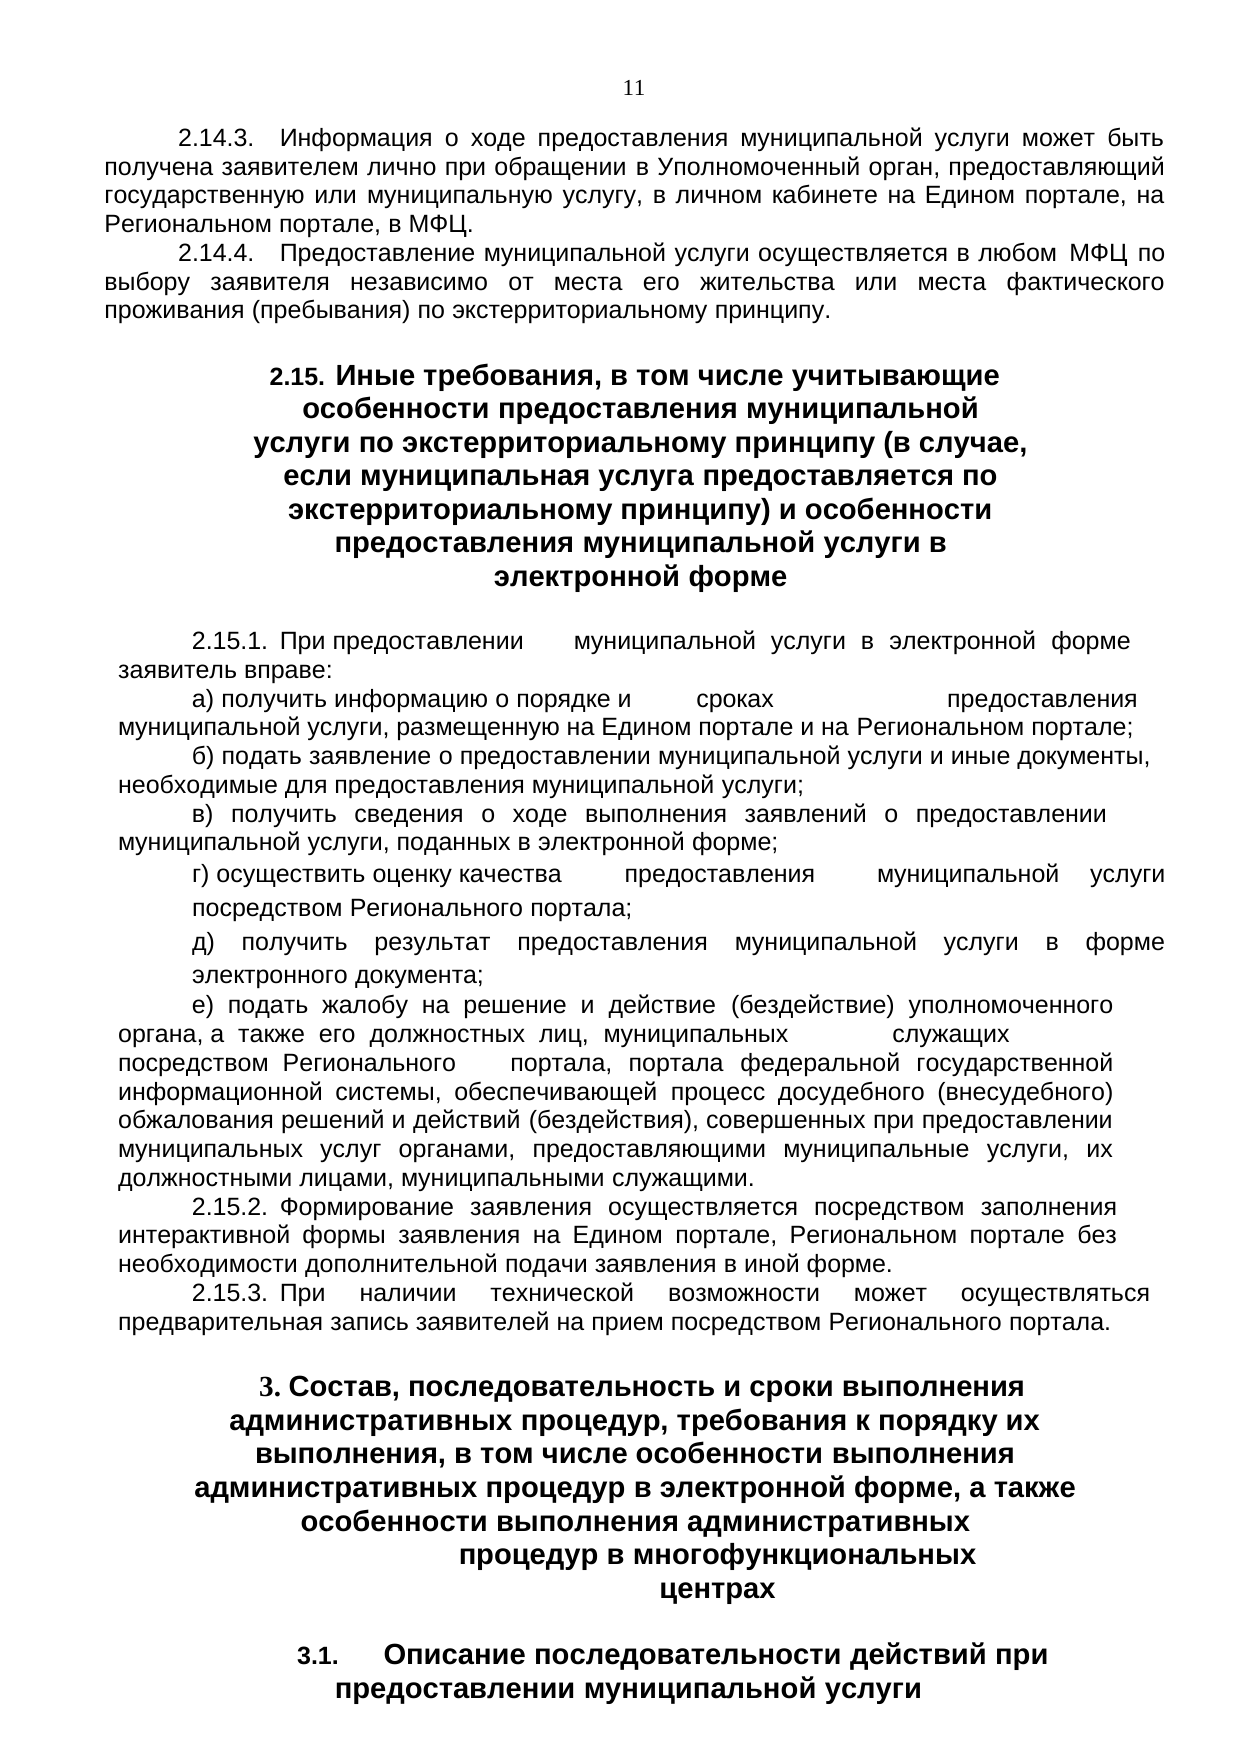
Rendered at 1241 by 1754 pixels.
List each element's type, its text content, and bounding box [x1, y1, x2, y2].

list Формирование заявления осуществляется посредством заполнения интерактивной формы заявления на Едином портале, Региональном портале без необходимости дополнительной подачи заявления в иной форме. [118, 1192, 1118, 1278]
text в) получить сведения о ходе выполнения заявлений о предоставлении муниципальной услуги, поданных в электронной форме; [118, 798, 1107, 856]
list Информация о ходе предоставления муниципальной услуги может быть получена заявителем лично при обращении в Уполномоченный орган, предоставляющий государственную или муниципальную услугу, в личном кабинете на Едином портале, на Региональном портале, в МФЦ. [104, 123, 1165, 238]
text г) осуществить оценку качества предоставления муниципальной услуги посредством Регионального портала; [192, 856, 1165, 923]
text особенности выполнения административных процедур в многофункциональных центрах [258, 1504, 1013, 1604]
text е) подать жалобу на решение и действие (бездействие) уполномоченного органа, а также его должностных лиц, муниципальных служащих посредством Регионального портала, портала федеральной государственной информационной системы, обеспечивающей процесс досудебного (внесудебного) обжалования решений и действий (бездействия), совершенных при предоставлении муниципальных услуг органами, предоставляющими муниципальные услуги, их должностными лицами, муниципальными служащими. [118, 990, 1113, 1192]
text б) подать заявление о предоставлении муниципальной услуги и иные документы, необходимые для предоставления муниципальной услуги; [118, 741, 1151, 798]
subtitle Состав, последовательность и сроки выполнения административных процедур, требования к порядку их выполнения, в том числе особенности выполнения административных процедур в электронной форме, а также [144, 1369, 1125, 1503]
list Иные требования, в том числе учитывающие особенности предоставления муниципальной услуги по экстерриториальному принципу (в случае, если муниципальная услуга предоставляется по экстерриториальному принципу) и особенности предоставления муниципальной услуги в электронной форме [239, 358, 1030, 592]
list Предоставление муниципальной услуги осуществляется в любом МФЦ по выбору заявителя независимо от места его жительства или места фактического проживания (пребывания) по экстерриториальному принципу. [104, 238, 1165, 324]
list Описание последовательности действий при предоставлении муниципальной услуги [104, 1637, 1152, 1704]
list При предоставлении муниципальной услуги в электронной форме заявитель вправе: [118, 626, 1130, 683]
text д) получить результат предоставления муниципальной услуги в форме электронного документа; [192, 923, 1165, 990]
text а) получить информацию о порядке и сроках предоставления муниципальной услуги, размещенную на Едином портале и на Региональном портале; [118, 683, 1138, 741]
list При наличии технической возможности может осуществляться предварительная запись заявителей на прием посредством Регионального портала. [118, 1278, 1151, 1335]
